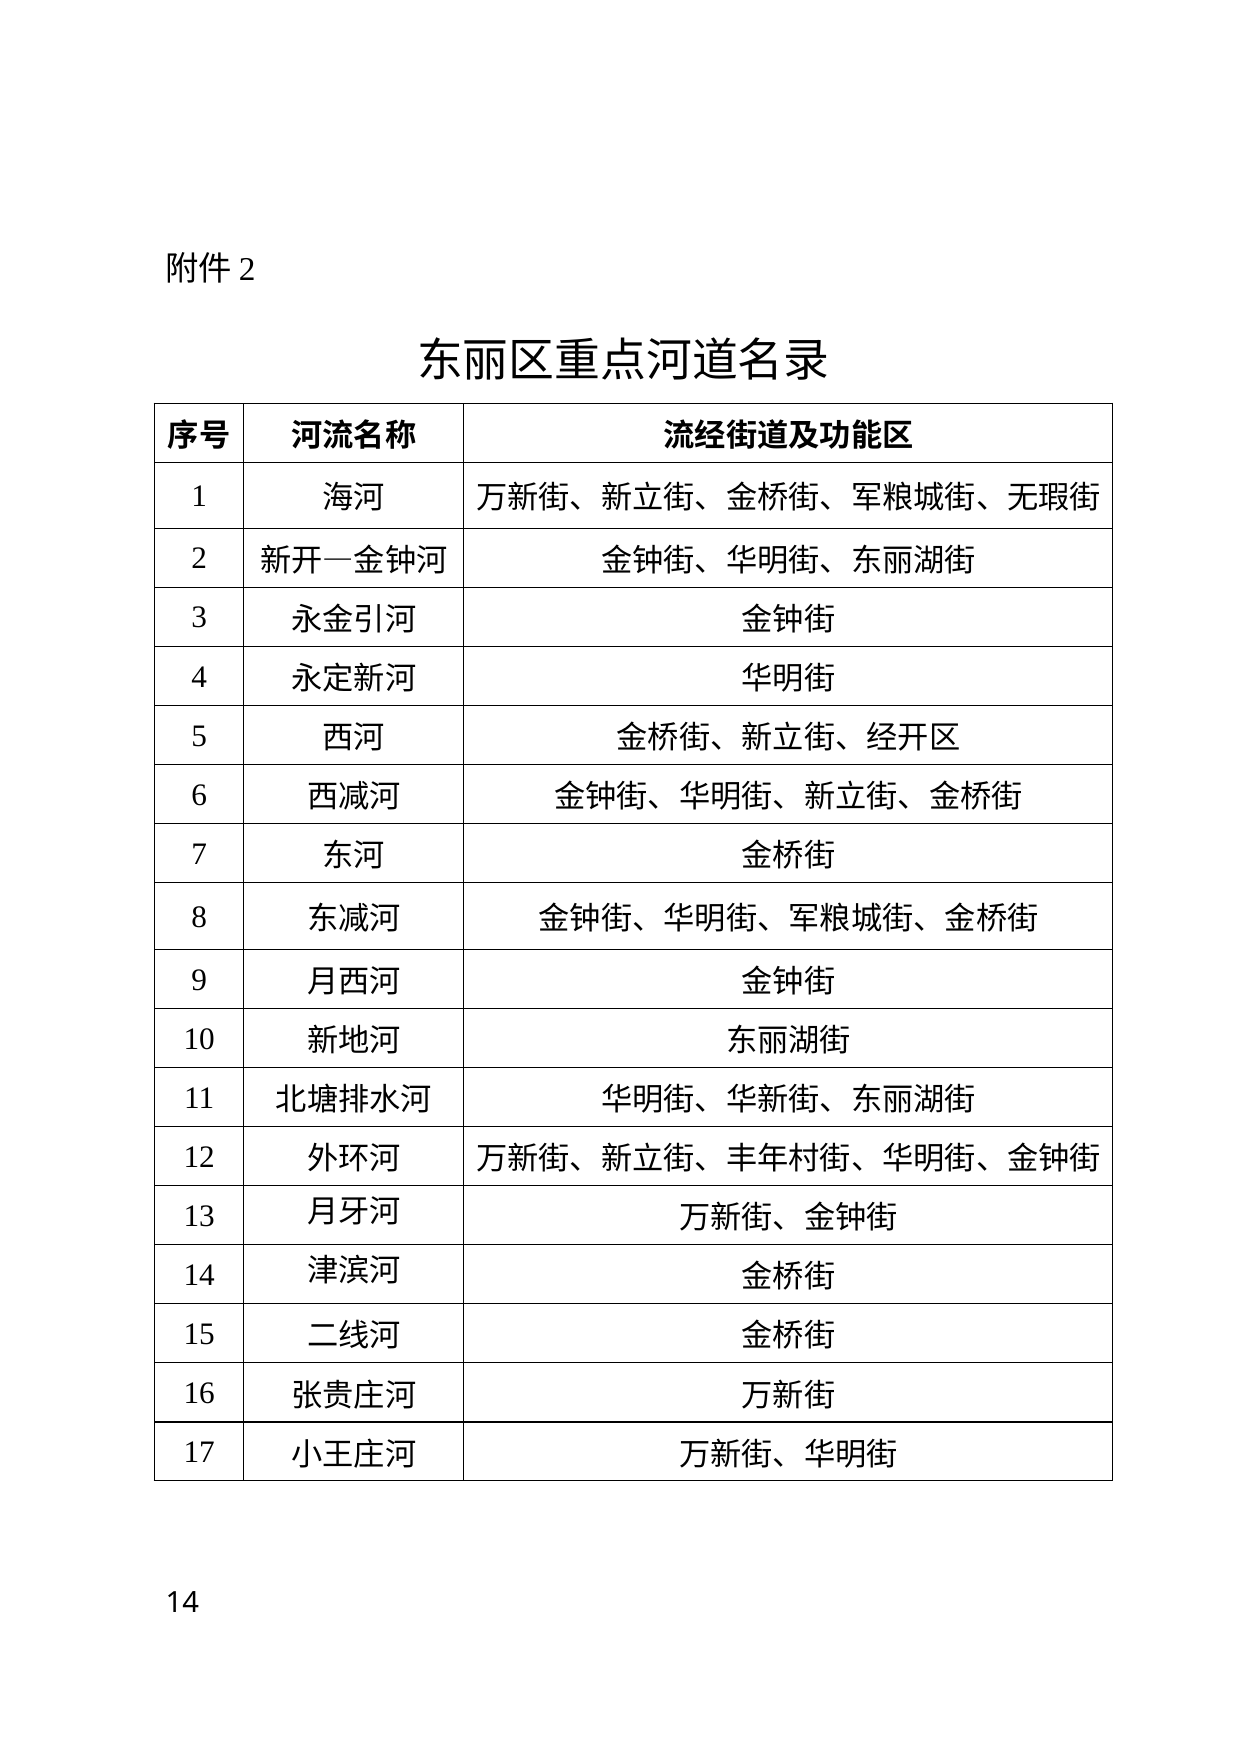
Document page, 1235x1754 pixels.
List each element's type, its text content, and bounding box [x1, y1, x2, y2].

table_cell 7 [155, 824, 243, 882]
table_cell 海河 [244, 463, 463, 528]
table_cell 新地河 [244, 1009, 463, 1067]
table_cell 金桥街 [464, 824, 1112, 882]
table_cell 14 [155, 1245, 243, 1303]
table_cell 外环河 [244, 1127, 463, 1185]
table_cell 金钟街、华明街、新立街、金桥街 [464, 765, 1112, 823]
table_cell 11 [155, 1068, 243, 1126]
table_cell 8 [155, 883, 243, 949]
table_cell 金桥街 [464, 1245, 1112, 1303]
table_cell 12 [155, 1127, 243, 1185]
table_cell 10 [155, 1009, 243, 1067]
table_cell 15 [155, 1304, 243, 1362]
table_cell 1 [155, 463, 243, 528]
table_cell 金钟街 [464, 950, 1112, 1008]
table_cell 永定新河 [244, 647, 463, 705]
table_cell 月西河 [244, 950, 463, 1008]
table_cell 万新街 [464, 1363, 1112, 1421]
table_cell 金钟街 [464, 588, 1112, 646]
table_cell 金桥街 [464, 1304, 1112, 1362]
table_cell 东减河 [244, 883, 463, 949]
table_cell 新开—金钟河 [244, 529, 463, 587]
table_cell 万新街、新立街、丰年村街、华明街、金钟街 [464, 1127, 1112, 1185]
table_cell 金桥街、新立街、经开区 [464, 706, 1112, 764]
table_cell 5 [155, 706, 243, 764]
table_cell 3 [155, 588, 243, 646]
table_cell 永金引河 [244, 588, 463, 646]
text 东丽区重点河道名录 [165, 311, 1081, 403]
table_cell 4 [155, 647, 243, 705]
table_cell 北塘排水河 [244, 1068, 463, 1126]
table_cell 津滨河 [244, 1245, 463, 1303]
table_cell 华明街、华新街、东丽湖街 [464, 1068, 1112, 1126]
table_cell 2 [155, 529, 243, 587]
table_cell 万新街、金钟街 [464, 1186, 1112, 1244]
table_cell 东丽湖街 [464, 1009, 1112, 1067]
table_cell 张贵庄河 [244, 1363, 463, 1421]
table_cell 9 [155, 950, 243, 1008]
table_cell 华明街 [464, 647, 1112, 705]
table_cell 16 [155, 1363, 243, 1421]
table_header 序号 [155, 404, 243, 462]
table_cell 金钟街、华明街、东丽湖街 [464, 529, 1112, 587]
table_cell 小王庄河 [244, 1423, 463, 1480]
table_cell 金钟街、华明街、军粮城街、金桥街 [464, 883, 1112, 949]
table_cell 西河 [244, 706, 463, 764]
table_cell 万新街、新立街、金桥街、军粮城街、无瑕街 [464, 463, 1112, 528]
table_cell 二线河 [244, 1304, 463, 1362]
table_cell 6 [155, 765, 243, 823]
table_cell 东河 [244, 824, 463, 882]
table_cell 月牙河 [244, 1186, 463, 1244]
table_header 河流名称 [244, 404, 463, 462]
table_cell 万新街、华明街 [464, 1423, 1112, 1480]
table_cell 13 [155, 1186, 243, 1244]
table_cell 17 [155, 1423, 243, 1480]
table_cell 西减河 [244, 765, 463, 823]
table_header 流经街道及功能区 [464, 404, 1112, 462]
text 附件2 [165, 220, 1081, 311]
